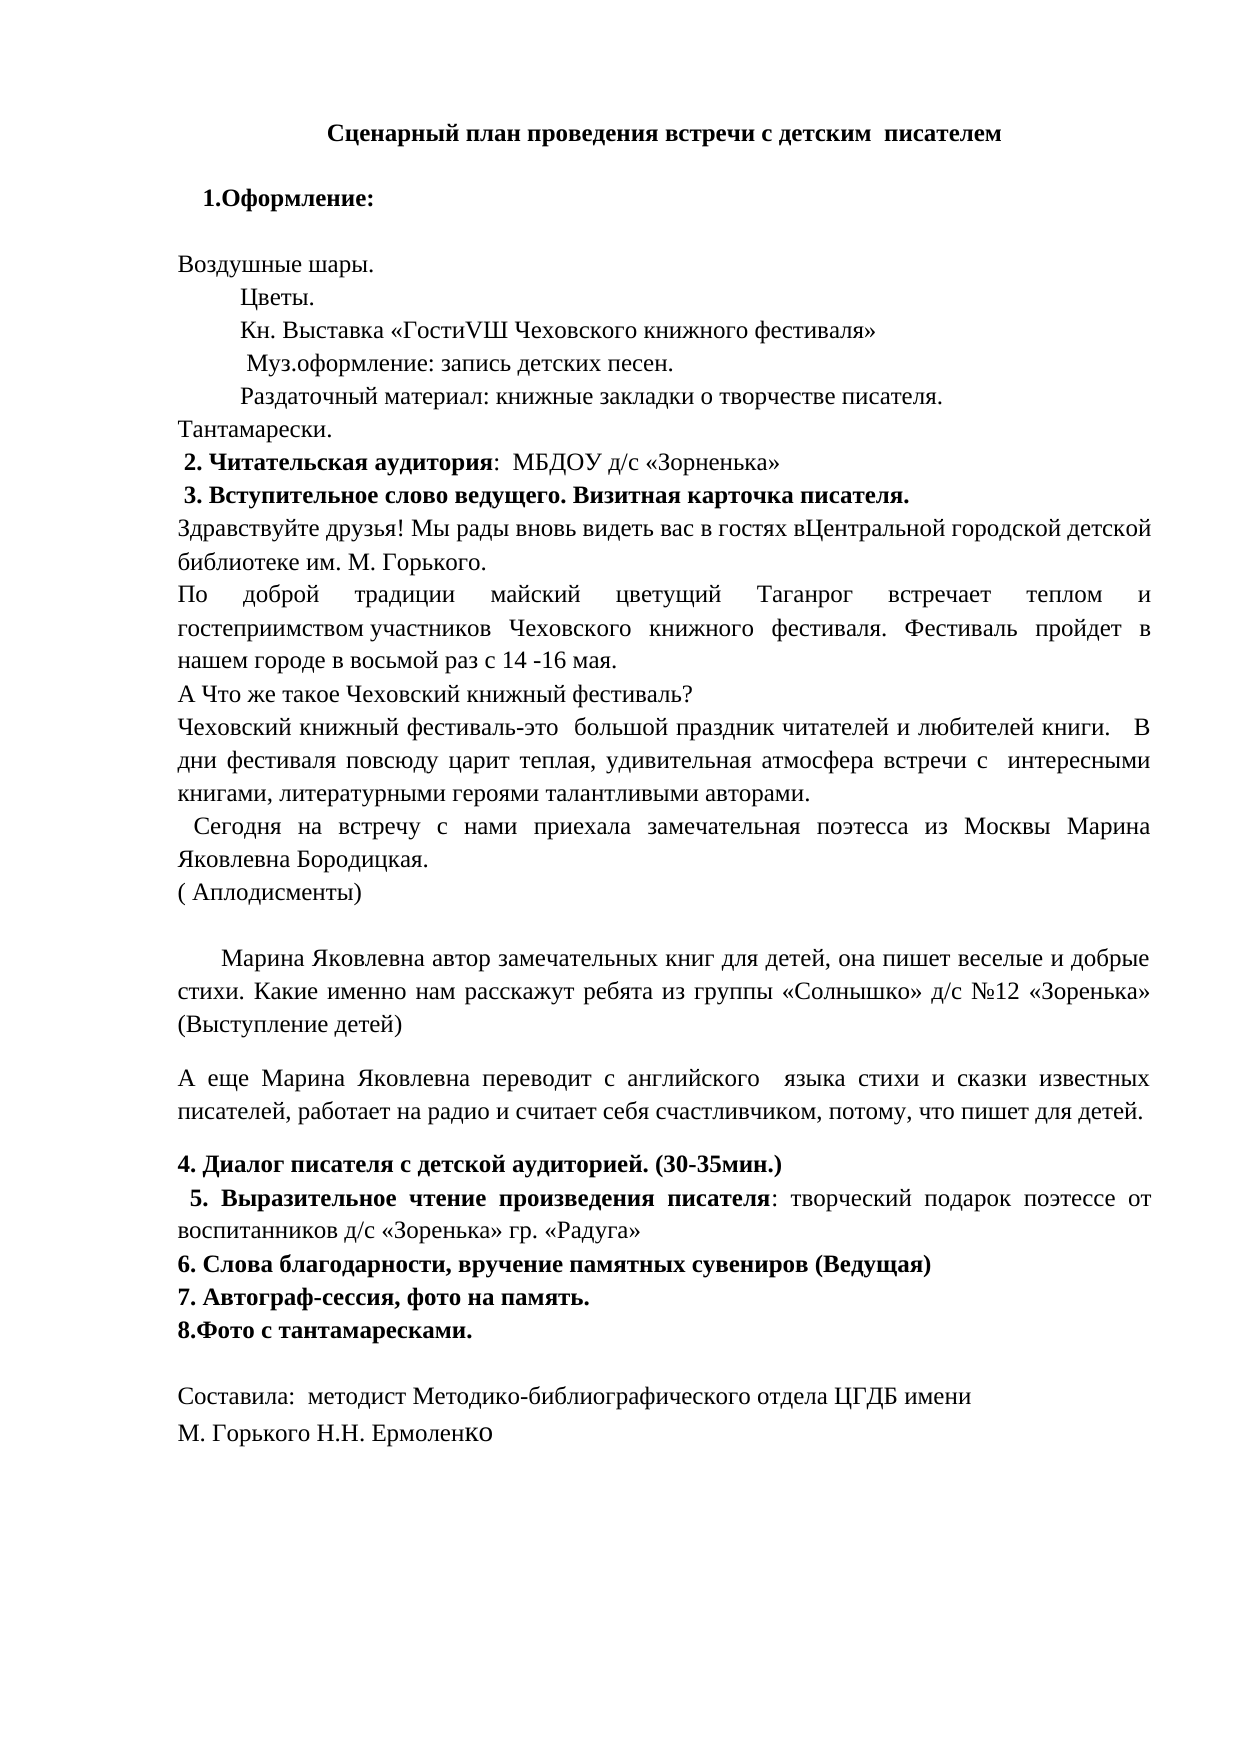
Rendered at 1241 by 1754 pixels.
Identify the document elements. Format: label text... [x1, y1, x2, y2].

text Муз.оформление: запись детских песен. [177, 348, 1152, 377]
text 5. Выразительное чтение произведения писателя: творческий подарок поэтессе от воспитанников д/с «Зоренька» гр. «Радуга» [177, 1183, 1152, 1244]
text А Что же такое Чеховский книжный фестиваль? [177, 679, 1152, 707]
text Марина Яковлевна автор замечательных книг для детей, она пишет веселые и добрые стихи. Какие именно нам расскажут ребята из группы «Солнышко» д/с №12 «Зоренька» (Выступление детей) [177, 943, 1152, 1038]
text Раздаточный материал: книжные закладки о творчестве писателя. [177, 381, 1152, 410]
text Чеховский книжный фестиваль-это большой праздник читателей и любителей книги. В дни фестиваля повсюду царит теплая, удивительная атмосфера встречи с интересными книгами, литературными героями талантливыми авторами. [177, 712, 1152, 806]
text 7. Автограф-сессия, фото на память. [177, 1282, 1152, 1310]
text Цветы. [177, 282, 1152, 311]
text Воздушные шары. [177, 249, 1152, 278]
text 6. Слова благодарности, вручение памятных сувениров (Ведущая) [177, 1249, 1152, 1277]
text А еще Марина Яковлевна переводит с английского языка стихи и сказки известных писателей, работает на радио и считает себя счастливчиком, потому, что пишет для детей. [177, 1063, 1152, 1124]
text ( Аплодисменты) [177, 877, 1152, 906]
text 1.Оформление: [177, 183, 1152, 212]
text М. Горького Н.Н. Ермоленко [177, 1414, 1152, 1447]
text По доброй традиции майский цветущий Таганрог встречает теплом и гостеприимством участников Чеховского книжного фестиваля. Фестиваль пройдет в нашем городе в восьмой раз с 14 -16 мая. [177, 579, 1152, 674]
text 2. Читательская аудитория: МБДОУ д/с «Зорненька» [177, 447, 1152, 476]
text Сценарный план проведения встречи с детским писателем [177, 118, 1152, 147]
text Сегодня на встречу с нами приехала замечательная поэтесса из Москвы Марина Яковлевна Бородицкая. [177, 811, 1152, 872]
text 8.Фото с тантамаресками. [177, 1315, 1152, 1343]
text 4. Диалог писателя с детской аудиторией. (30-35мин.) [177, 1149, 1152, 1178]
text Тантамарески. [177, 414, 1152, 443]
text Составила: методист Методико-библиографического отдела ЦГДБ имени [177, 1381, 1152, 1409]
text Здравствуйте друзья! Мы рады вновь видеть вас в гостях вЦентральной городской детской библиотеке им. М. Горького. [177, 513, 1152, 575]
text Кн. Выставка «ГостиVШ Чеховского книжного фестиваля» [177, 315, 1152, 344]
text 3. Вступительное слово ведущего. Визитная карточка писателя. [177, 481, 1152, 509]
